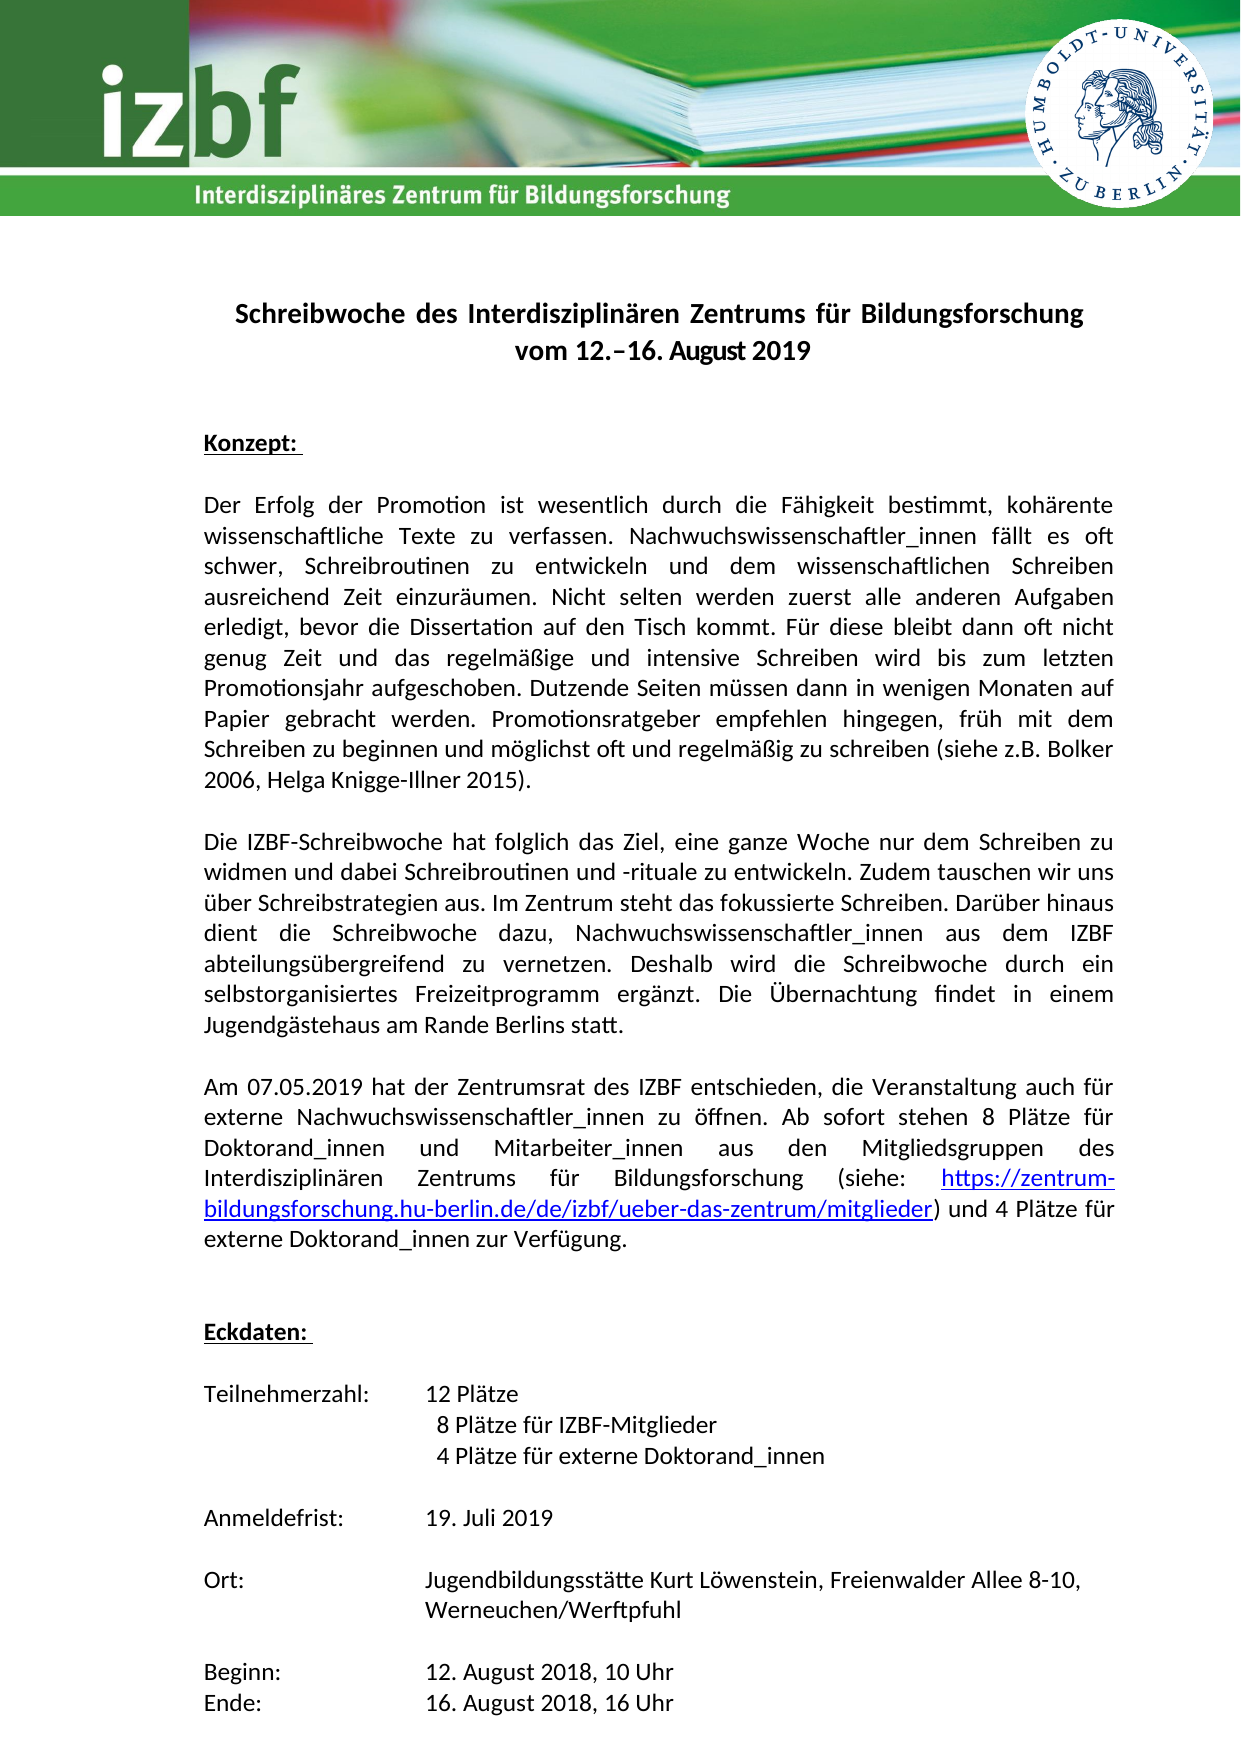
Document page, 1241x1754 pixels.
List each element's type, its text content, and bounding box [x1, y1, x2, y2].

text Teilnehmerzahl: 12 Plätze [203, 1378, 1115, 1409]
text 4 Plätze für externe Doktorand_innen [203, 1440, 1115, 1471]
text vom 12.–16. August 2019 [203, 332, 1115, 368]
picture [0, 0, 1241, 216]
text 8 Plätze für IZBF-Mitglieder [203, 1409, 1115, 1440]
text Eckdaten: [203, 1316, 1115, 1347]
text Ort: Jugendbildungsstätte Kurt Löwenstein, Freienwalder Allee 8-10, Werneuchen/Werftpfuhl [203, 1564, 1115, 1625]
text Anmeldefrist: 19. Juli 2019 [203, 1502, 1115, 1533]
text Die IZBF-Schreibwoche hat folglich das Ziel, eine ganze Woche nur dem Schreiben zu widmen und dabei Schreibroutinen und -rituale zu entwickeln. Zudem tauschen wir uns über Schreibstrategien aus. Im Zentrum steht das fokussierte Schreiben. Darüber hinaus dient die Schreibwoche dazu, Nachwuchswissenschaftler_innen aus dem IZBF abteilungsübergreifend zu vernetzen. Deshalb wird die Schreibwoche durch ein selbstorganisiertes Freizeitprogramm ergänzt. Die Übernachtung findet in einem Jugendgästehaus am Rande Berlins statt. [203, 826, 1115, 1040]
text Ende: 16. August 2018, 16 Uhr [203, 1687, 1115, 1718]
text Konzept: [203, 428, 1115, 458]
text Am 07.05.2019 hat der Zentrumsrat des IZBF entschieden, die Veranstaltung auch für externe Nachwuchswissenschaftler_innen zu öffnen. Ab sofort stehen 8 Plätze für Doktorand_innen und Mitarbeiter_innen aus den Mitgliedsgruppen des Interdisziplinären Zentrums für Bildungsforschung (siehe: https://zentrum-bildungsforschung.hu-berlin.de/de/izbf/ueber-das-zentrum/mitglieder) und 4 Plätze für externe Doktorand_innen zur Verfügung. [203, 1071, 1115, 1254]
text Schreibwoche des Interdisziplinären Zentrums für Bildungsforschung [203, 296, 1115, 331]
text Beginn: 12. August 2018, 10 Uhr [203, 1656, 1115, 1687]
text Der Erfolg der Promotion ist wesentlich durch die Fähigkeit bestimmt, kohärente wissenschaftliche Texte zu verfassen. Nachwuchswissenschaftler_innen fällt es oft schwer, Schreibroutinen zu entwickeln und dem wissenschaftlichen Schreiben ausreichend Zeit einzuräumen. Nicht selten werden zuerst alle anderen Aufgaben erledigt, bevor die Dissertation auf den Tisch kommt. Für diese bleibt dann oft nicht genug Zeit und das regelmäßige und intensive Schreiben wird bis zum letzten Promotionsjahr aufgeschoben. Dutzende Seiten müssen dann in wenigen Monaten auf Papier gebracht werden. Promotionsratgeber empfehlen hingegen, früh mit dem Schreiben zu beginnen und möglichst oft und regelmäßig zu schreiben (siehe z.B. Bolker 2006, Helga Knigge-Illner 2015). [203, 489, 1115, 795]
